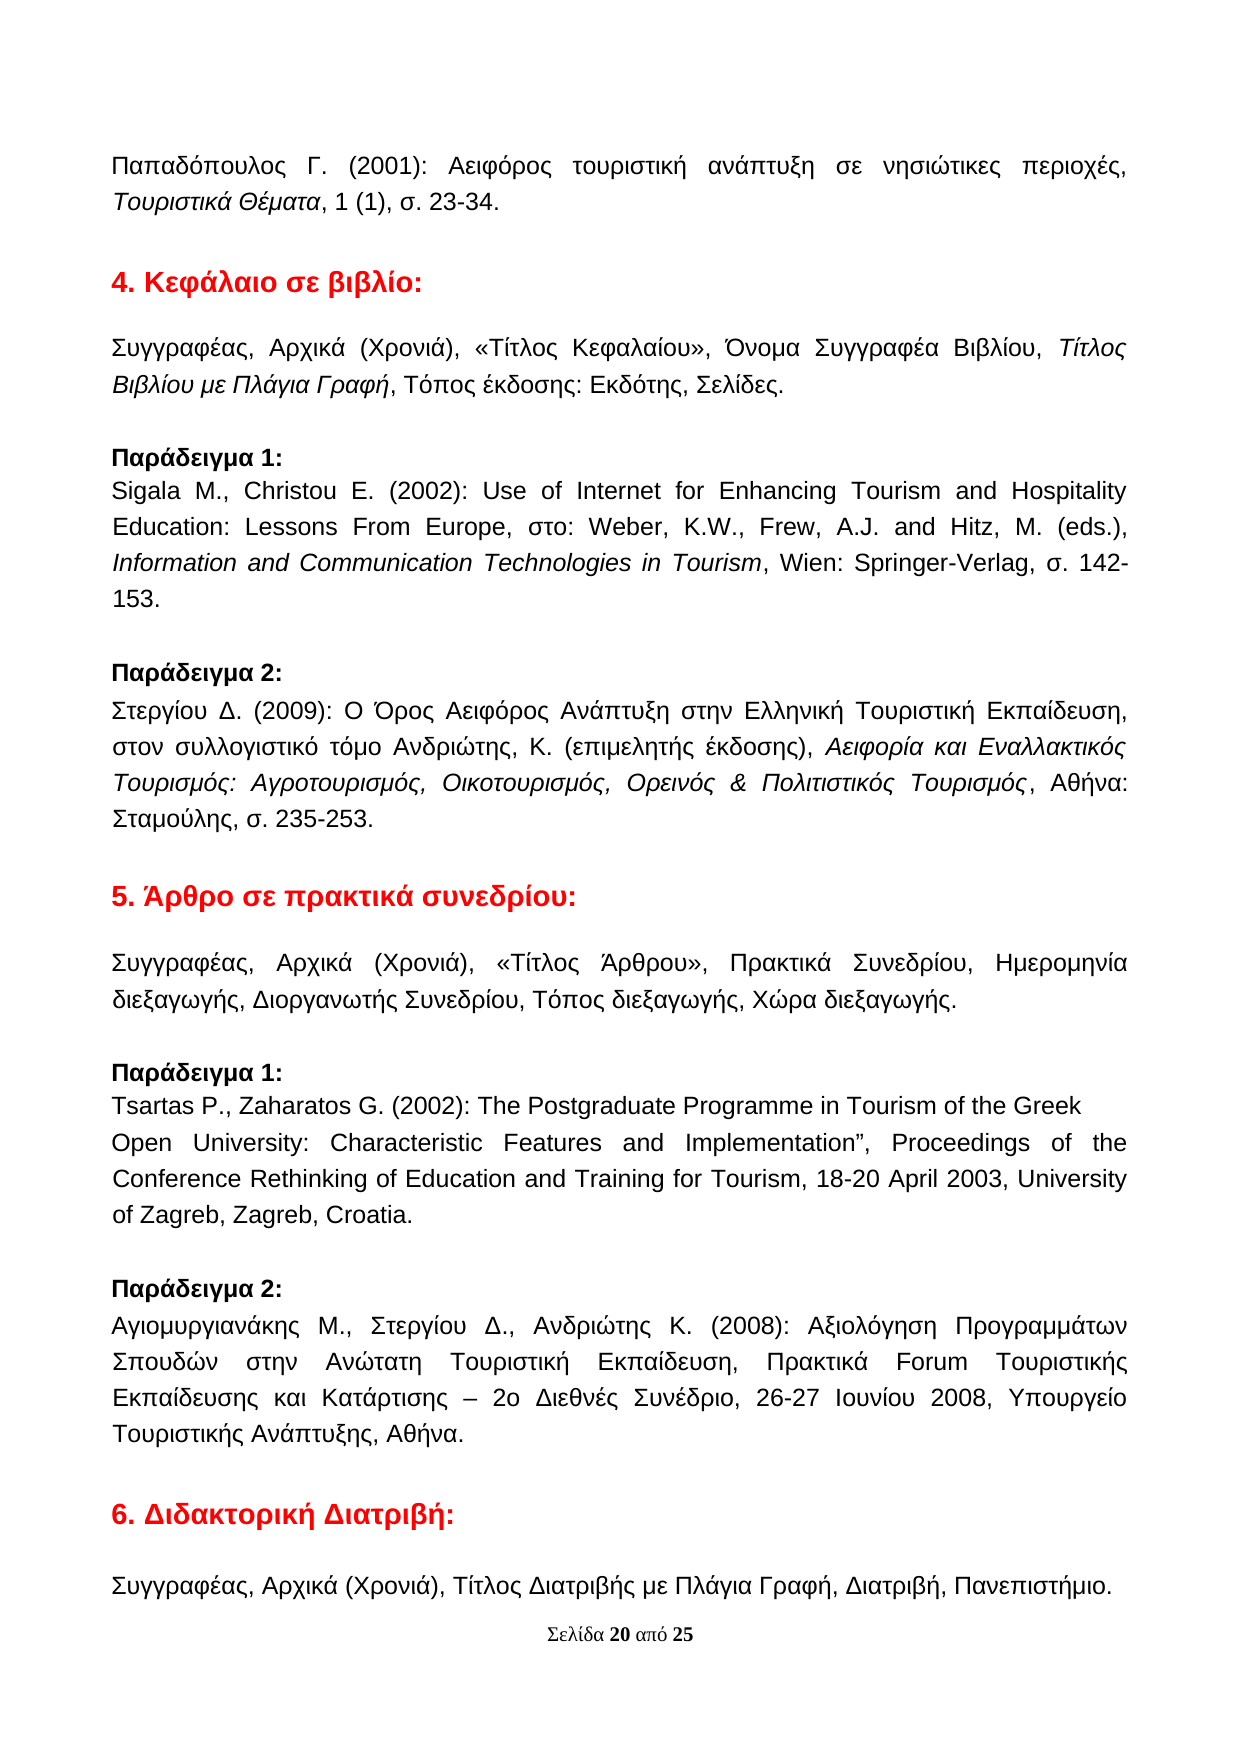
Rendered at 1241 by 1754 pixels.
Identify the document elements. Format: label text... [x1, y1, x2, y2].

text Συγγραφέας, Αρχικά (Χρονιά), «Τίτλος Άρθρου», Πρακτικά Συνεδρίου, Ημερομηνία διεξαγωγής, Διοργανωτής Συνεδρίου, Τόπος διεξαγωγής, Χώρα διεξαγωγής. [111, 948, 1129, 1013]
text Παράδειγμα 1: [111, 1058, 1130, 1087]
list Κεφάλαιο σε βιβλίο: [111, 264, 1142, 298]
text Συγγραφέας, Αρχικά (Χρονιά), «Τίτλος Κεφαλαίου», Όνομα Συγγραφέα Βιβλίου, Τίτλος Βιβλίου με Πλάγια Γραφή, Τόπος έκδοσης: Εκδότης, Σελίδες. [111, 333, 1129, 398]
text Παράδειγμα 2: [111, 658, 1130, 687]
list Διδακτορική Διατριβή: [111, 1497, 1142, 1531]
text Παράδειγμα 1: [111, 443, 1130, 472]
text Sigala M., Christou E. (2002): Use of Internet for Enhancing Tourism and Hospitality Education: Lessons From Europe, στο: Weber, K.W., Frew, A.J. and Hitz, M. (eds.), Information and Communication Technologies in Tourism, Wien: Springer-Verlag, σ. 142-153. [111, 476, 1129, 613]
text Παπαδόπουλος Γ. (2001): Αειφόρος τουριστική ανάπτυξη σε νησιώτικες περιοχές, Τουριστικά Θέματα, 1 (1), σ. 23-34. [111, 151, 1129, 216]
text Παράδειγμα 2: [111, 1273, 1130, 1302]
text 5. Άρθρο σε πρακτικά συνεδρίου: [111, 879, 1142, 913]
text Open University: Characteristic Features and Implementation”, Proceedings of the Conference Rethinking of Education and Training for Tourism, 18-20 April 2003, University of Zagreb, Zagreb, Croatia. [111, 1127, 1129, 1228]
text Συγγραφέας, Αρχικά (Χρονιά), Τίτλος Διατριβής με Πλάγια Γραφή, Διατριβή, Πανεπιστήμιο. [111, 1571, 1129, 1599]
text Tsartas P., Zaharatos G. (2002): The Postgraduate Programme in Tourism of the Greek [111, 1091, 1129, 1119]
text Αγιομυργιανάκης Μ., Στεργίου Δ., Ανδριώτης Κ. (2008): Αξιολόγηση Προγραμμάτων Σπουδών στην Ανώτατη Τουριστική Εκπαίδευση, Πρακτικά Forum Τουριστικής Εκπαίδευσης και Κατάρτισης – 2ο Διεθνές Συνέδριο, 26-27 Ιουνίου 2008, Υπουργείο Τουριστικής Ανάπτυξης, Αθήνα. [111, 1311, 1129, 1448]
text Στεργίου Δ. (2009): Ο Όρος Αειφόρος Ανάπτυξη στην Ελληνική Τουριστική Εκπαίδευση, στον συλλογιστικό τόμο Ανδριώτης, Κ. (επιμελητής έκδοσης), Αειφορία και Εναλλακτικός Τουρισμός: Αγροτουρισμός, Οικοτουρισμός, Ορεινός & Πολιτιστικός Τουρισμός, Αθήνα: Σταμούλης, σ. 235-253. [111, 696, 1129, 833]
